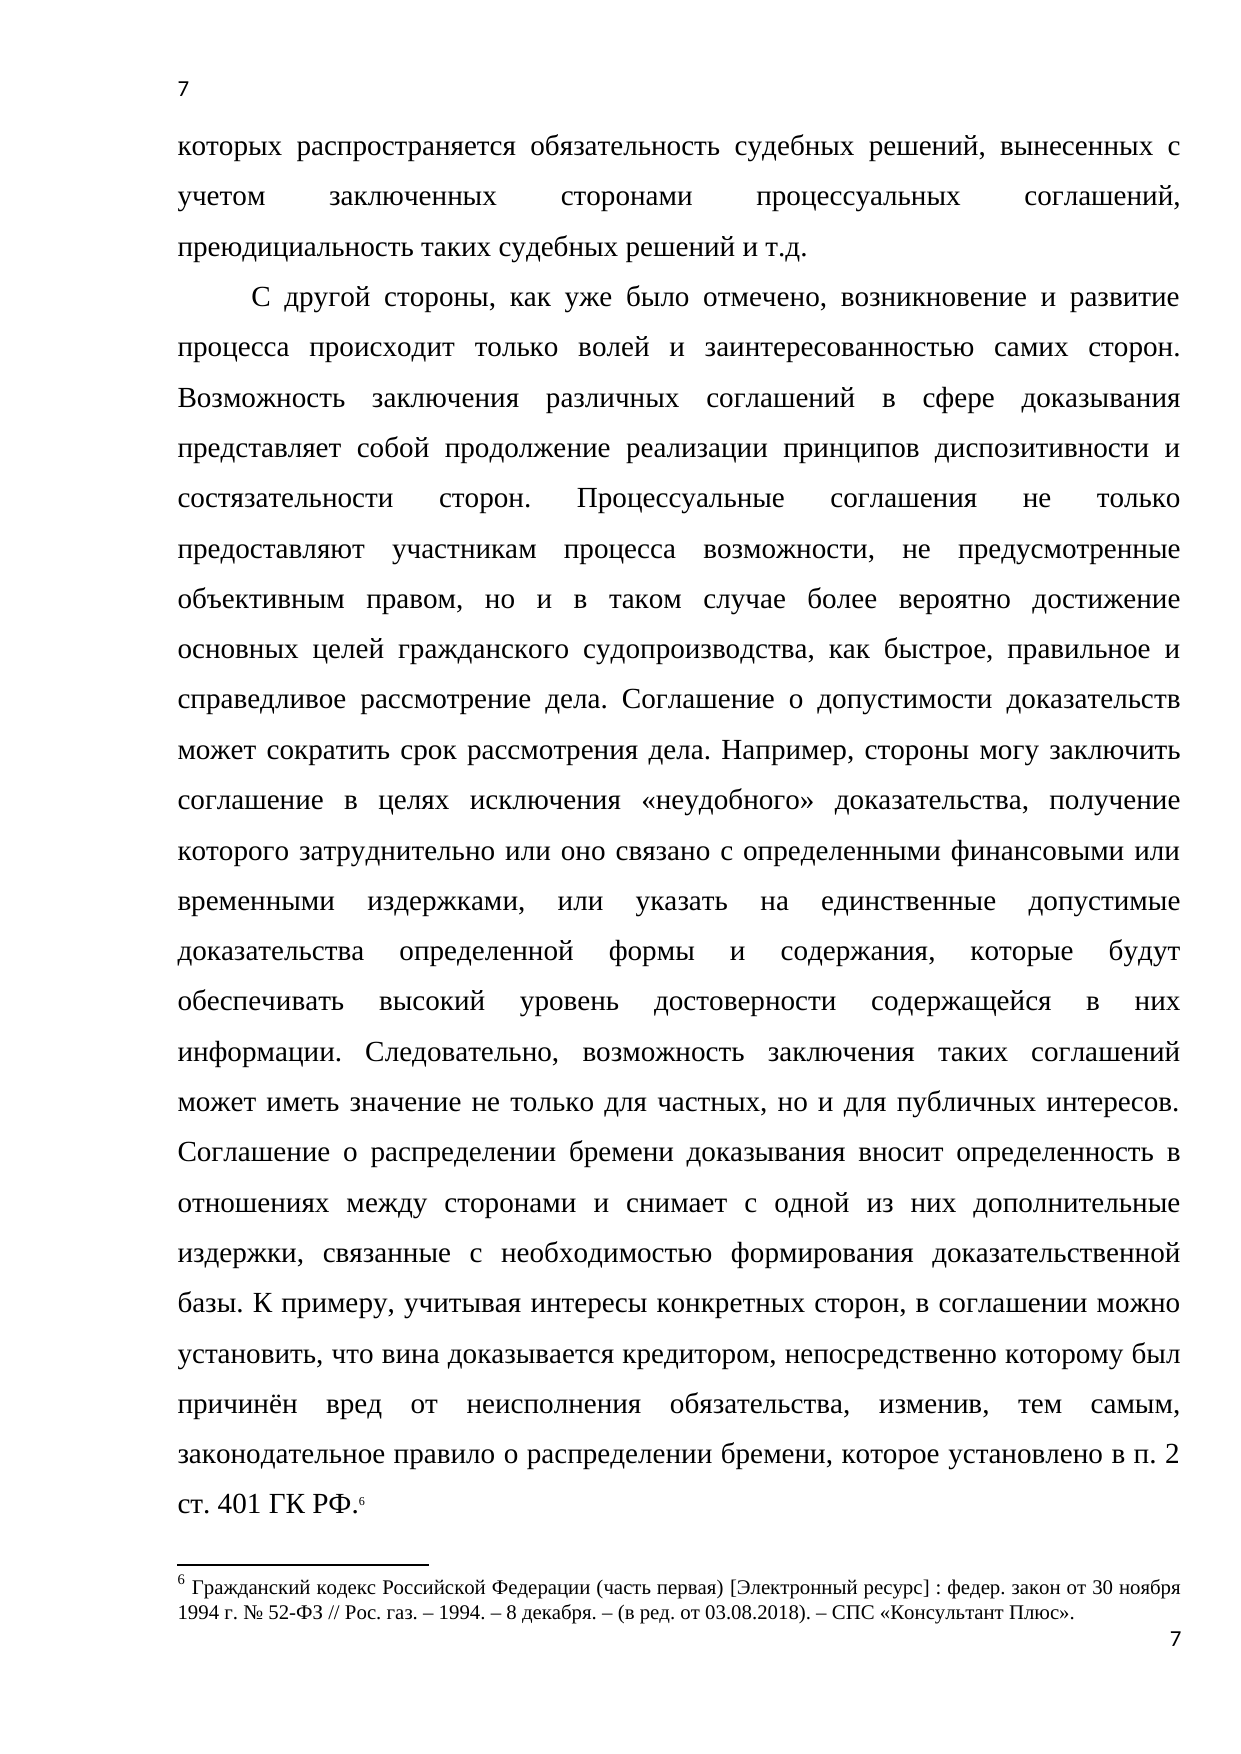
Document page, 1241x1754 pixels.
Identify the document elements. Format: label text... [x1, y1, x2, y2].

text С другой стороны, как уже было отмечено, возникновение и развитие процесса происходит только волей и заинтересованностью самих сторон. Возможность заключения различных соглашений в сфере доказывания представляет собой продолжение реализации принципов диспозитивности и состязательности сторон. Процессуальные соглашения не только предоставляют участникам процесса возможности, не предусмотренные объективным правом, но и в таком случае более вероятно достижение основных целей гражданского судопроизводства, как быстрое, правильное и справедливое рассмотрение дела. Соглашение о допустимости доказательств может сократить срок рассмотрения дела. Например, стороны могу заключить соглашение в целях исключения «неудобного» доказательства, получение которого затруднительно или оно связано с определенными финансовыми или временными издержками, или указать на единственные допустимые доказательства определенной формы и содержания, которые будут обеспечивать высокий уровень достоверности содержащейся в них информации. Следовательно, возможность заключения таких соглашений может иметь значение не только для частных, но и для публичных интересов. Соглашение о распределении бремени доказывания вносит определенность в отношениях между сторонами и снимает с одной из них дополнительные издержки, связанные с необходимостью формирования доказательственной базы. К примеру, учитывая интересы конкретных сторон, в соглашении можно установить, что вина доказывается кредитором, непосредственно которому был причинён вред от неисполнения обязательства, изменив, тем самым, законодательное правило о распределении бремени, которое установлено в п. 2 ст. 401 ГК РФ. [177, 279, 1181, 1520]
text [177, 128, 1181, 262]
